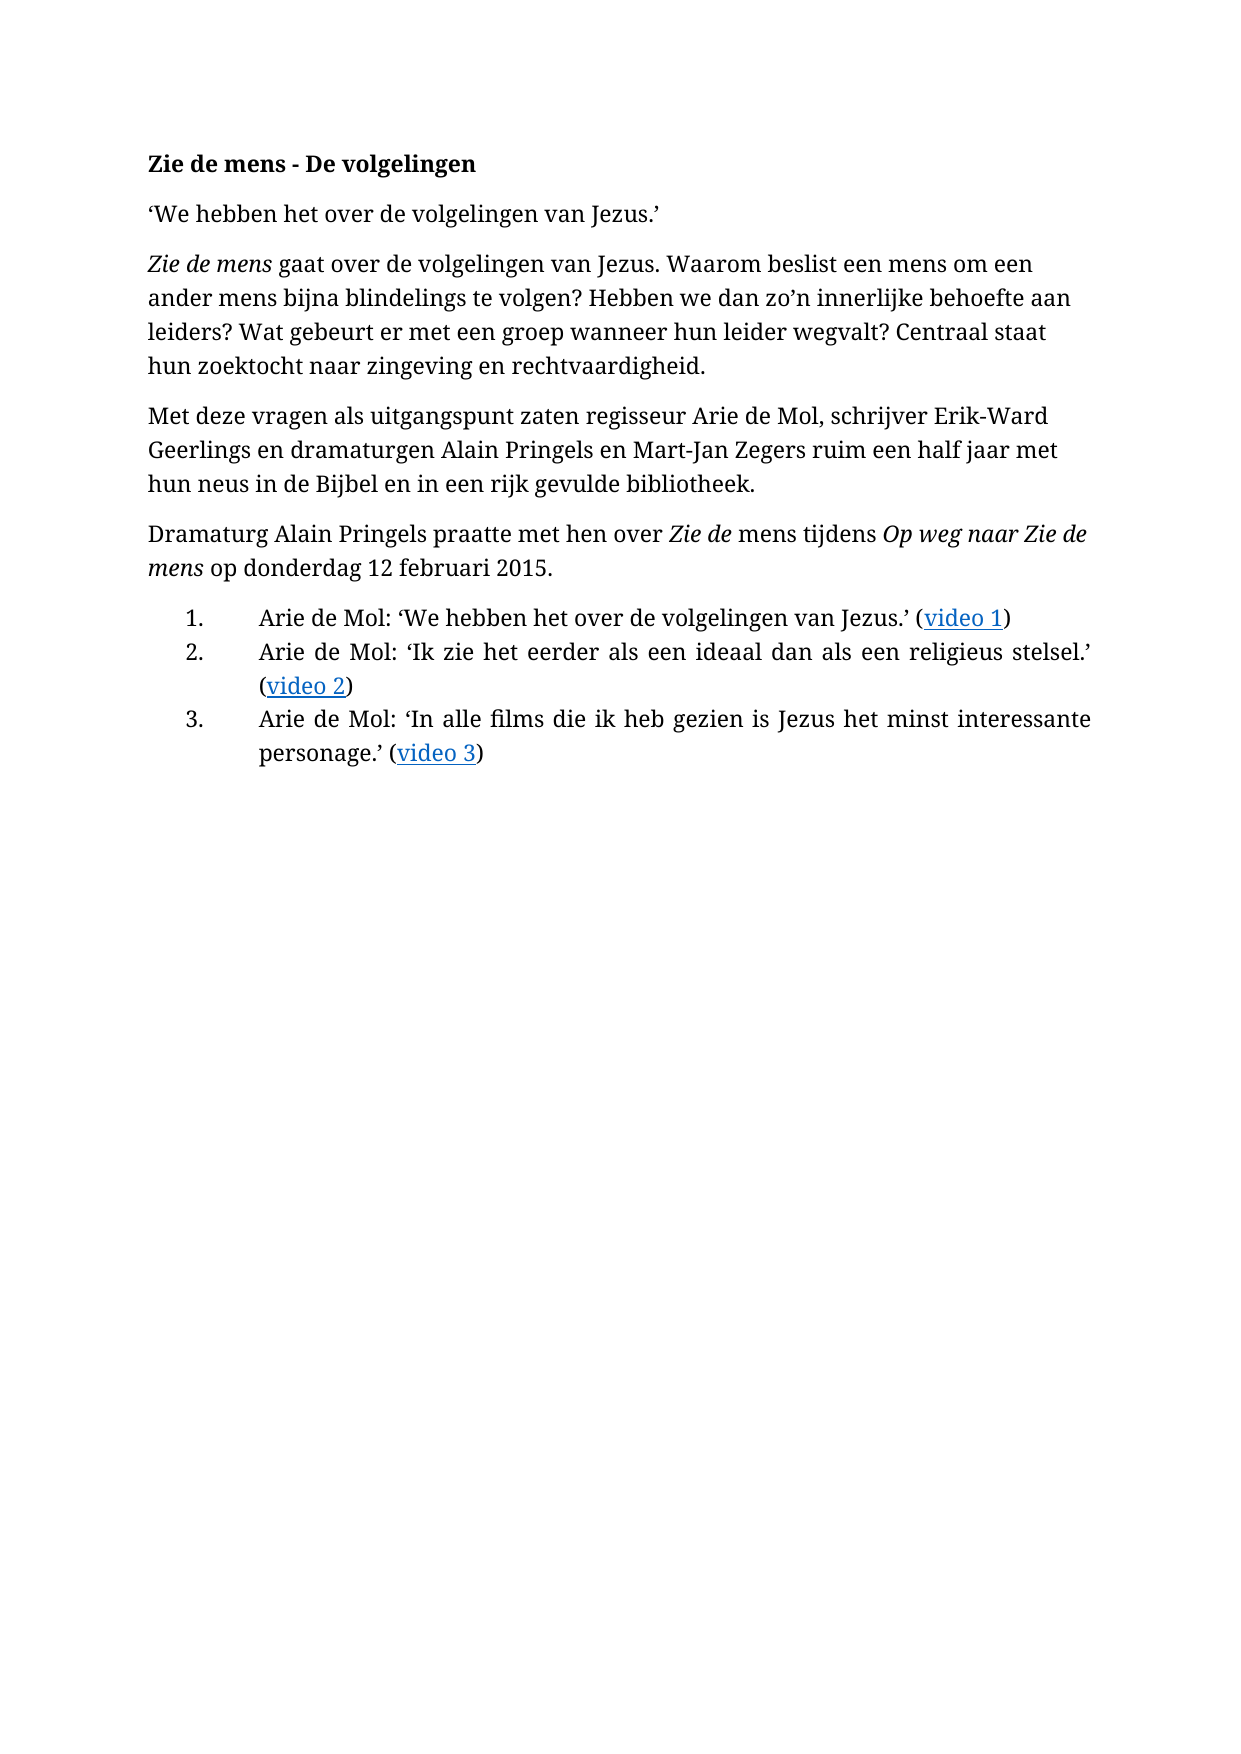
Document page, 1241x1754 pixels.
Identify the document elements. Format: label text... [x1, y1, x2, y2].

text Met deze vragen als uitgangspunt zaten regisseur Arie de Mol, schrijver Erik-Ward Geerlings en dramaturgen Alain Pringels en Mart-Jan Zegers ruim een half jaar met hun neus in de Bijbel en in een rijk gevulde bibliotheek. [148, 400, 1093, 499]
list Arie de Mol: ‘In alle films die ik heb gezien is Jezus het minst interessante personage.’ (video 3) [185, 703, 1093, 768]
list Arie de Mol: ‘We hebben het over de volgelingen van Jezus.’ (video 1) [185, 602, 1093, 633]
text Dramaturg Alain Pringels praatte met hen over Zie de mens tijdens Op weg naar Zie de mens op donderdag 12 februari 2015. [148, 518, 1093, 583]
list Arie de Mol: ‘Ik zie het eerder als een ideaal dan als een religieus stelsel.’ (video 2) [185, 636, 1093, 701]
text ‘We hebben het over de volgelingen van Jezus.’ [148, 198, 1093, 229]
text Zie de mens - De volgelingen [148, 148, 1093, 179]
text Zie de mens gaat over de volgelingen van Jezus. Waarom beslist een mens om een ander mens bijna blindelings te volgen? Hebben we dan zo’n innerlijke behoefte aan leiders? Wat gebeurt er met een groep wanneer hun leider wegvalt? Centraal staat hun zoektocht naar zingeving en rechtvaardigheid. [148, 248, 1093, 381]
